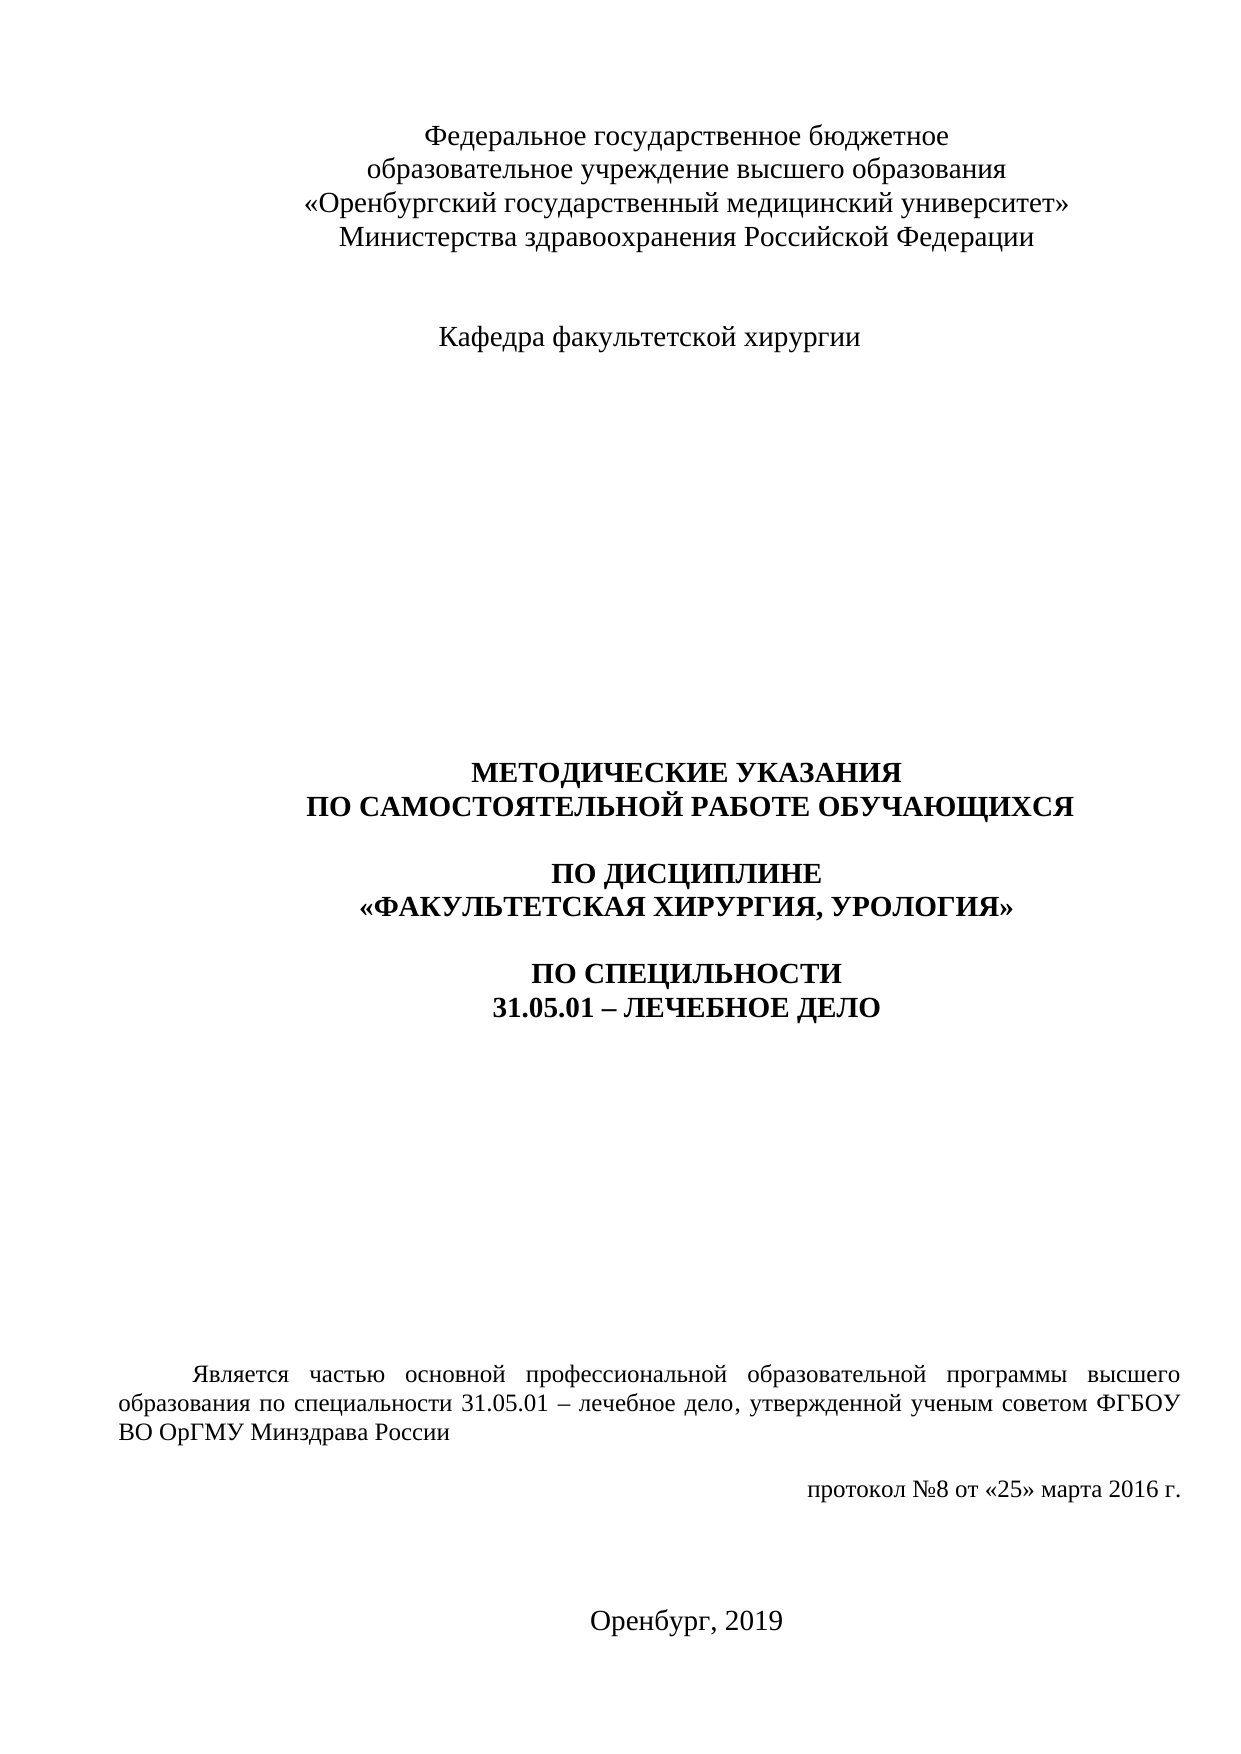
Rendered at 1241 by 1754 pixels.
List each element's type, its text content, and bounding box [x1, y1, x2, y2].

text ПО САМОСТОЯТЕЛЬНОЙ РАБОТЕ ОБУЧАЮЩИХСЯ [118, 789, 1181, 822]
title Кафедра факультетской хирургии [118, 319, 1181, 353]
text Является частью основной профессиональной образовательной программы высшего образования по специальности 31.05.01 – лечебное дело, утвержденной ученым советом ФГБОУ ВО ОрГМУ Минздрава России [118, 1359, 1181, 1445]
text МЕТОДИЧЕСКИЕ УКАЗАНИЯ [118, 755, 1181, 789]
title «ФАКУЛЬТЕТСКАЯ ХИРУРГИЯ, УРОЛОГИЯ» [118, 889, 1181, 923]
text «Оренбургский государственный медицинский университет» [118, 185, 1181, 219]
text ПО СПЕЦИЛЬНОСТИ [118, 957, 1181, 990]
text образовательное учреждение высшего образования [118, 152, 1181, 185]
text 31.05.01 – ЛЕЧЕБНОЕ ДЕЛО [118, 990, 1181, 1024]
text Федеральное государственное бюджетное [118, 118, 1181, 152]
title ПО ДИСЦИПЛИНЕ [118, 856, 1181, 889]
text Оренбург, 2019 [118, 1603, 1181, 1637]
text Министерства здравоохранения Российской Федерации [118, 219, 1181, 252]
text протокол №8 от «25» марта 2016 г. [118, 1474, 1181, 1503]
